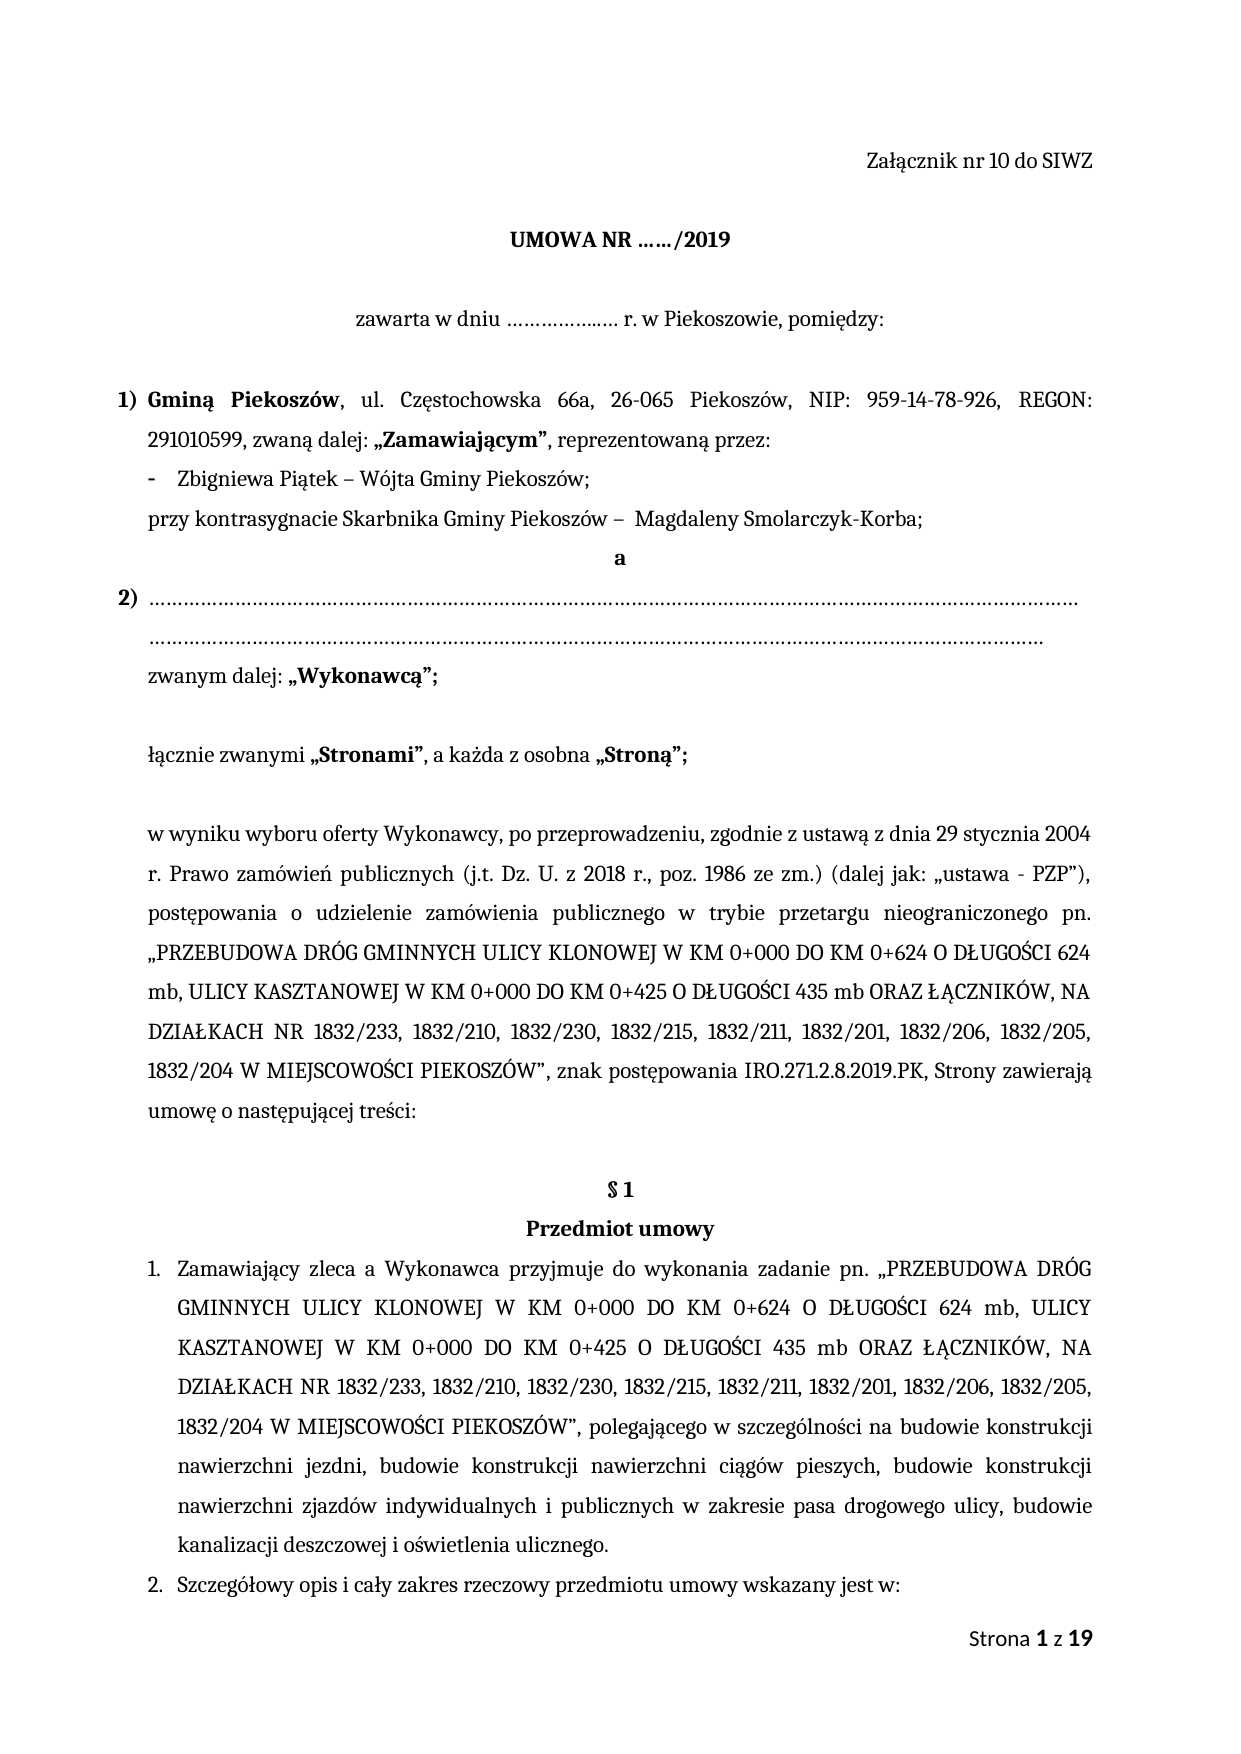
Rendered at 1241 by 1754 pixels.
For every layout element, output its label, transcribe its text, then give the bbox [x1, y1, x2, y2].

text Załącznik nr 10 do SIWZ [148, 148, 1093, 174]
text zawarta w dniu ……………..… r. w Piekoszowie, pomiędzy: [148, 306, 1093, 332]
text UMOWA NR ……/2019 [148, 227, 1093, 253]
text a [148, 545, 1093, 571]
text § 1 [148, 1177, 1093, 1203]
text w wyniku wyboru oferty Wykonawcy, po przeprowadzeniu, zgodnie z ustawą z dnia 29 stycznia 2004 r. Prawo zamówień publicznych (j.t. Dz. U. z 2018 r., poz. 1986 ze zm.) (dalej jak: „ustawa - PZP”), postępowania o udzielenie zamówienia publicznego w trybie przetargu nieograniczonego pn. „PRZEBUDOWA DRÓG GMINNYCH ULICY KLONOWEJ W KM 0+000 DO KM 0+624 O DŁUGOŚCI 624 mb, ULICY KASZTANOWEJ W KM 0+000 DO KM 0+425 O DŁUGOŚCI 435 mb ORAZ ŁĄCZNIKÓW, NA DZIAŁKACH NR 1832/233, 1832/210, 1832/230, 1832/215, 1832/211, 1832/201, 1832/206, 1832/205, 1832/204 W MIEJSCOWOŚCI PIEKOSZÓW”, znak postępowania IRO.271.2.8.2019.PK, Strony zawierają umowę o następującej treści: [148, 821, 1093, 1124]
list Szczegółowy opis i cały zakres rzeczowy przedmiotu umowy wskazany jest w: [148, 1571, 1093, 1598]
text Przedmiot umowy [148, 1216, 1093, 1242]
list ………………………………………………………………………………………………………………………………………………………………………………………………………………………………………………………………………………………… [118, 584, 1093, 650]
list Gminą Piekoszów, ul. Częstochowska 66a, 26-065 Piekoszów, NIP: 959-14-78-926, REGON: 291010599, zwaną dalej: „Zamawiającym”, reprezentowaną przez: [118, 387, 1093, 453]
list Zamawiający zleca a Wykonawca przyjmuje do wykonania zadanie pn. „PRZEBUDOWA DRÓG GMINNYCH ULICY KLONOWEJ W KM 0+000 DO KM 0+624 O DŁUGOŚCI 624 mb, ULICY KASZTANOWEJ W KM 0+000 DO KM 0+425 O DŁUGOŚCI 435 mb ORAZ ŁĄCZNIKÓW, NA DZIAŁKACH NR 1832/233, 1832/210, 1832/230, 1832/215, 1832/211, 1832/201, 1832/206, 1832/205, 1832/204 W MIEJSCOWOŚCI PIEKOSZÓW”, polegającego w szczególności na budowie konstrukcji nawierzchni jezdni, budowie konstrukcji nawierzchni ciągów pieszych, budowie konstrukcji nawierzchni zjazdów indywidualnych i publicznych w zakresie pasa drogowego ulicy, budowie kanalizacji deszczowej i oświetlenia ulicznego. [148, 1256, 1093, 1558]
text przy kontrasygnacie Skarbnika Gminy Piekoszów – Magdaleny Smolarczyk-Korba; [148, 505, 1093, 532]
list Zbigniewa Piątek – Wójta Gminy Piekoszów; [148, 466, 1093, 492]
list zwanym dalej: „Wykonawcą”; [148, 663, 1093, 690]
text łącznie zwanymi „Stronami”, a każda z osobna „Stroną”; [148, 742, 1093, 769]
